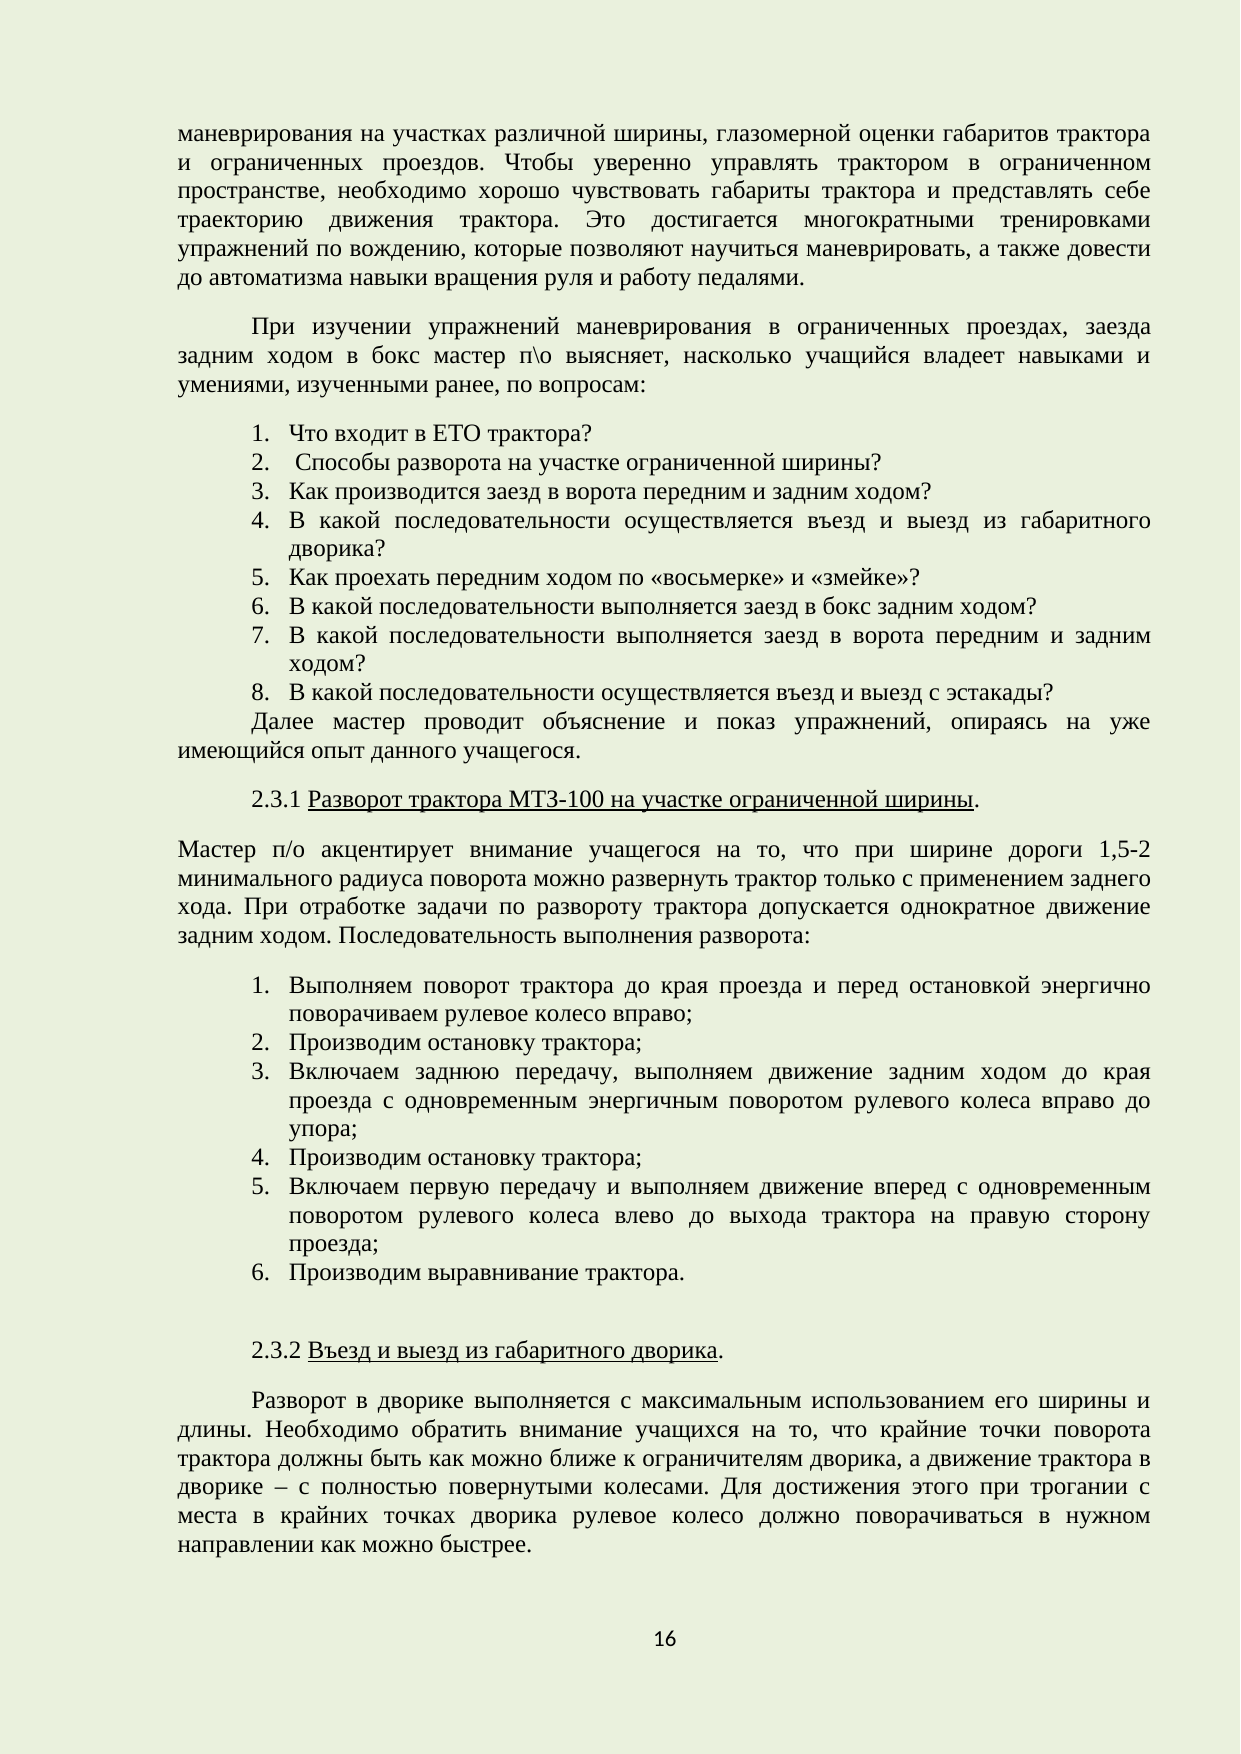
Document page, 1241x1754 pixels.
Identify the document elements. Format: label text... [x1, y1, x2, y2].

list В какой последовательности осуществляется въезд и выезд из габаритного дворика? [251, 505, 1152, 562]
text При изучении упражнений маневрирования в ограниченных проездах, заезда задним ходом в бокс мастер п\о выясняет, насколько учащийся владеет навыками и умениями, изученными ранее, по вопросам: [177, 311, 1152, 398]
list Способы разворота на участке ограниченной ширины? [251, 447, 1152, 476]
list В какой последовательности выполняется заезд в бокс задним ходом? [251, 591, 1152, 620]
list Производим остановку трактора; [251, 1142, 1152, 1171]
text Далее мастер проводит объяснение и показ упражнений, опираясь на уже имеющийся опыт данного учащегося. [177, 706, 1152, 763]
list Включаем первую передачу и выполняем движение вперед с одновременным поворотом рулевого колеса влево до выхода трактора на правую сторону проезда; [251, 1171, 1152, 1257]
list Что входит в ЕТО трактора? [251, 418, 1152, 447]
text 2.3.1 Разворот трактора МТЗ-100 на участке ограниченной ширины. [177, 784, 1152, 813]
list Включаем заднюю передачу, выполняем движение задним ходом до края проезда с одновременным энергичным поворотом рулевого колеса вправо до упора; [251, 1056, 1152, 1142]
list В какой последовательности выполняется заезд в ворота передним и задним ходом? [251, 620, 1152, 677]
list В какой последовательности осуществляется въезд и выезд с эстакады? [251, 677, 1152, 706]
list Производим выравнивание трактора. [251, 1257, 1152, 1286]
list Производим остановку трактора; [251, 1027, 1152, 1056]
text 2.3.2 Въезд и выезд из габаритного дворика. [251, 1336, 1152, 1364]
list Выполняем поворот трактора до края проезда и перед остановкой энергично поворачиваем рулевое колесо вправо; [251, 970, 1152, 1027]
text Мастер п/о акцентирует внимание учащегося на то, что при ширине дороги 1,5-2 минимального радиуса поворота можно развернуть трактор только с применением заднего хода. При отработке задачи по развороту трактора допускается однократное движение задним ходом. Последовательность выполнения разворота: [177, 834, 1152, 949]
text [177, 118, 1152, 291]
text Разворот в дворике выполняется с максимальным использованием его ширины и длины. Необходимо обратить внимание учащихся на то, что крайние точки поворота трактора должны быть как можно ближе к ограничителям дворика, а движение трактора в дворике – с полностью повернутыми колесами. Для достижения этого при трогании с места в крайних точках дворика рулевое колесо должно поворачиваться в нужном направлении как можно быстрее. [177, 1385, 1152, 1558]
list Как проехать передним ходом по «восьмерке» и «змейке»? [251, 562, 1152, 591]
list Как производится заезд в ворота передним и задним ходом? [251, 476, 1152, 505]
